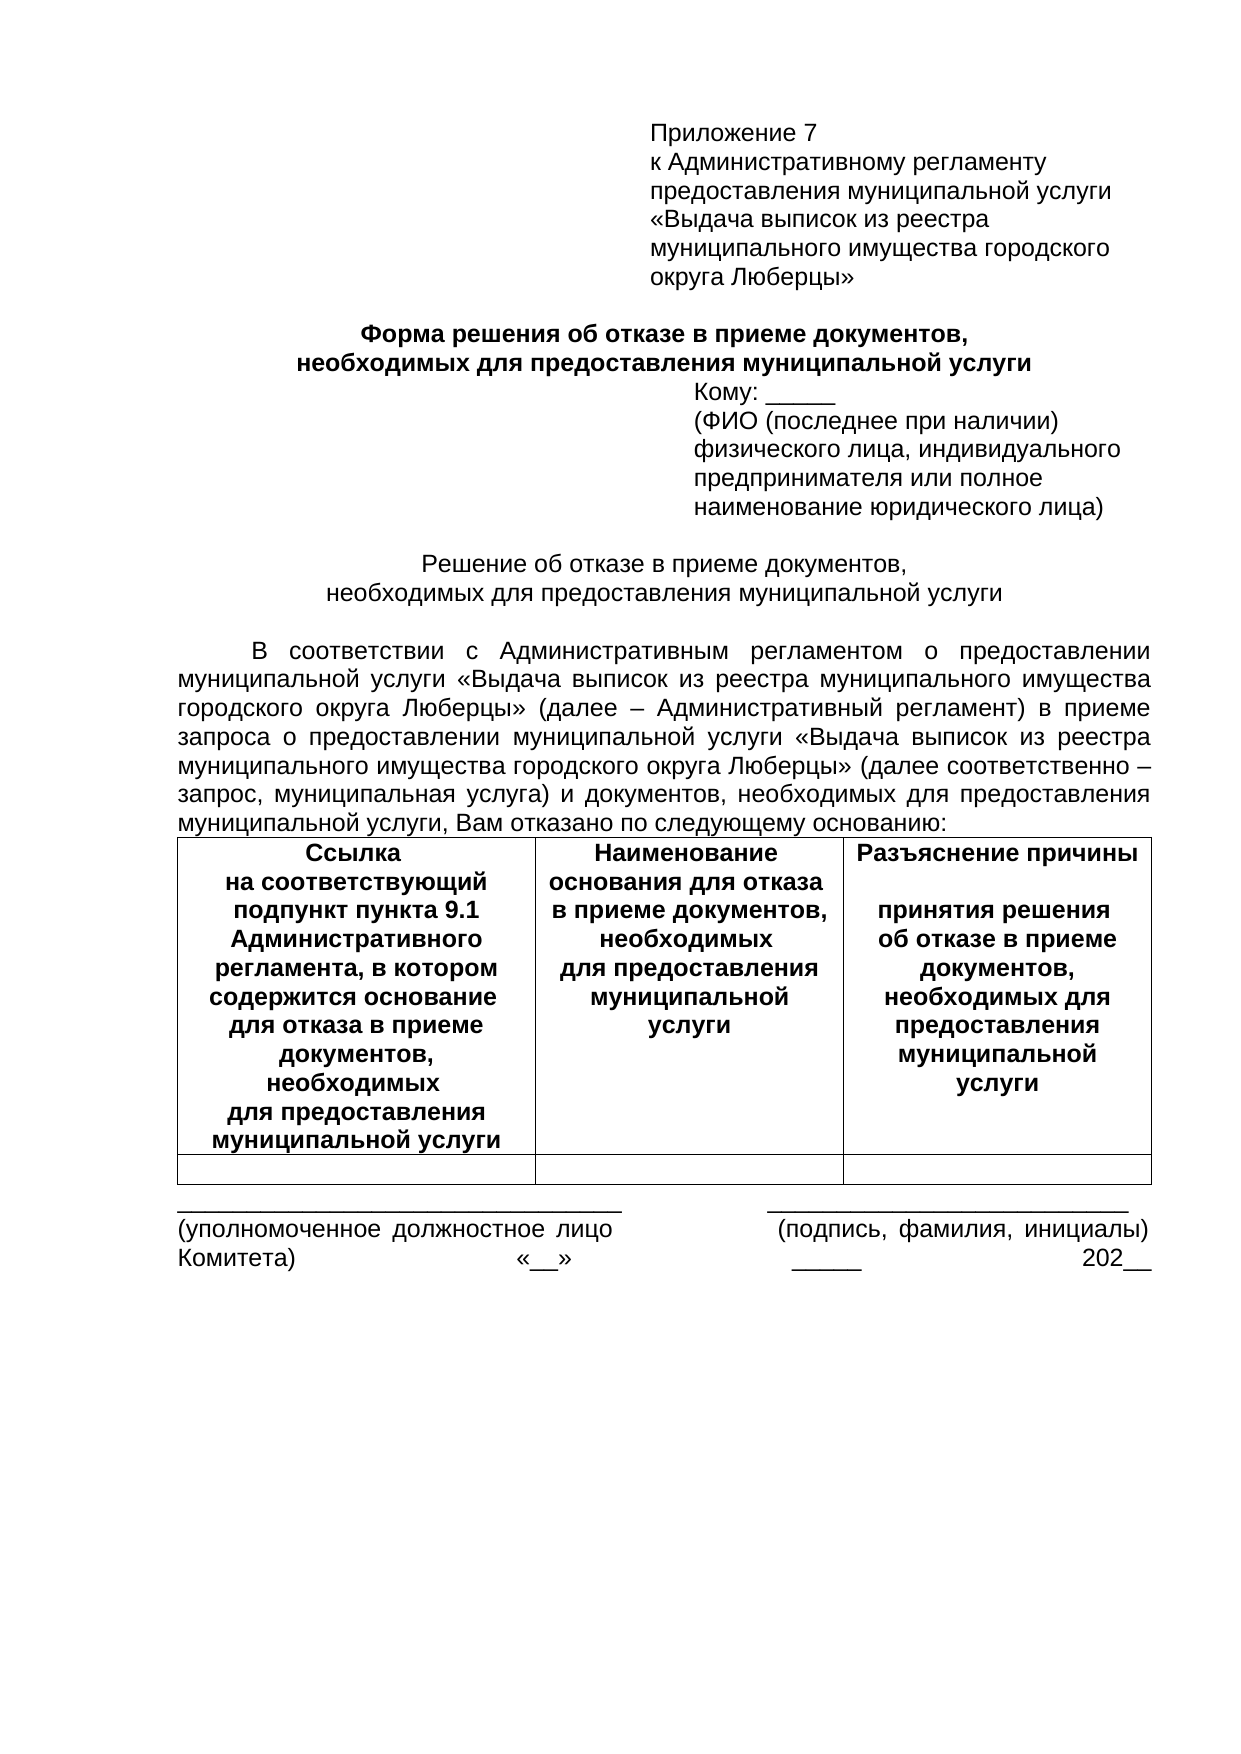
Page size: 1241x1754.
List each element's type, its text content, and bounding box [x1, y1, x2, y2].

text В соответствии с Административным регламентом о предоставлении муниципальной услуги «Выдача выписок из реестра муниципального имущества городского округа Люберцы» (далее – Административный регламент) в приеме запроса о предоставлении муниципальной услуги «Выдача выписок из реестра муниципального имущества городского округа Люберцы» (далее соответственно – запрос, муниципальная услуга) и документов, необходимых для предоставления муниципальной услуги, Вам отказано по следующему основанию: [177, 636, 1152, 837]
text Решение об отказе в приеме документов, необходимых для предоставления муниципальной услуги [177, 549, 1152, 607]
text предпринимателя или полное наименование юридического лица) [693, 463, 1152, 521]
table_cell [178, 1155, 535, 1184]
text Приложение 7 [650, 118, 1152, 147]
table_cell [536, 1155, 843, 1184]
table_header Разъяснение причины принятия решения об отказе в приеме документов, необходимых для предоставления муниципальной услуги [844, 838, 1151, 1154]
text ________________________________ __________________________ [177, 1185, 1152, 1214]
text необходимых для предоставления муниципальной услуги [177, 348, 1152, 377]
text физического лица, индивидуального [620, 434, 1152, 463]
text Форма решения об отказе в приеме документов, [177, 319, 1152, 348]
table_header Наименование основания для отказа в приеме документов, необходимых для предоставления муниципальной услуги [536, 838, 843, 1154]
table_cell [844, 1155, 1151, 1184]
text Кому: _____ [620, 377, 1152, 406]
text (уполномоченное должностное лицо (подпись, фамилия, инициалы) Комитета) «__» _____ 202__ [177, 1214, 1152, 1329]
text (ФИО (последнее при наличии) [619, 406, 1152, 434]
text к Административному регламенту предоставления муниципальной услуги «Выдача выписок из реестра муниципального имущества городского округа Люберцы» [650, 147, 1152, 319]
table_header Ссылка на соответствующий подпункт пункта 9.1 Административного регламента, в котором содержится основание для отказа в приеме документов, необходимых для предоставления муниципальной услуги [178, 838, 535, 1154]
